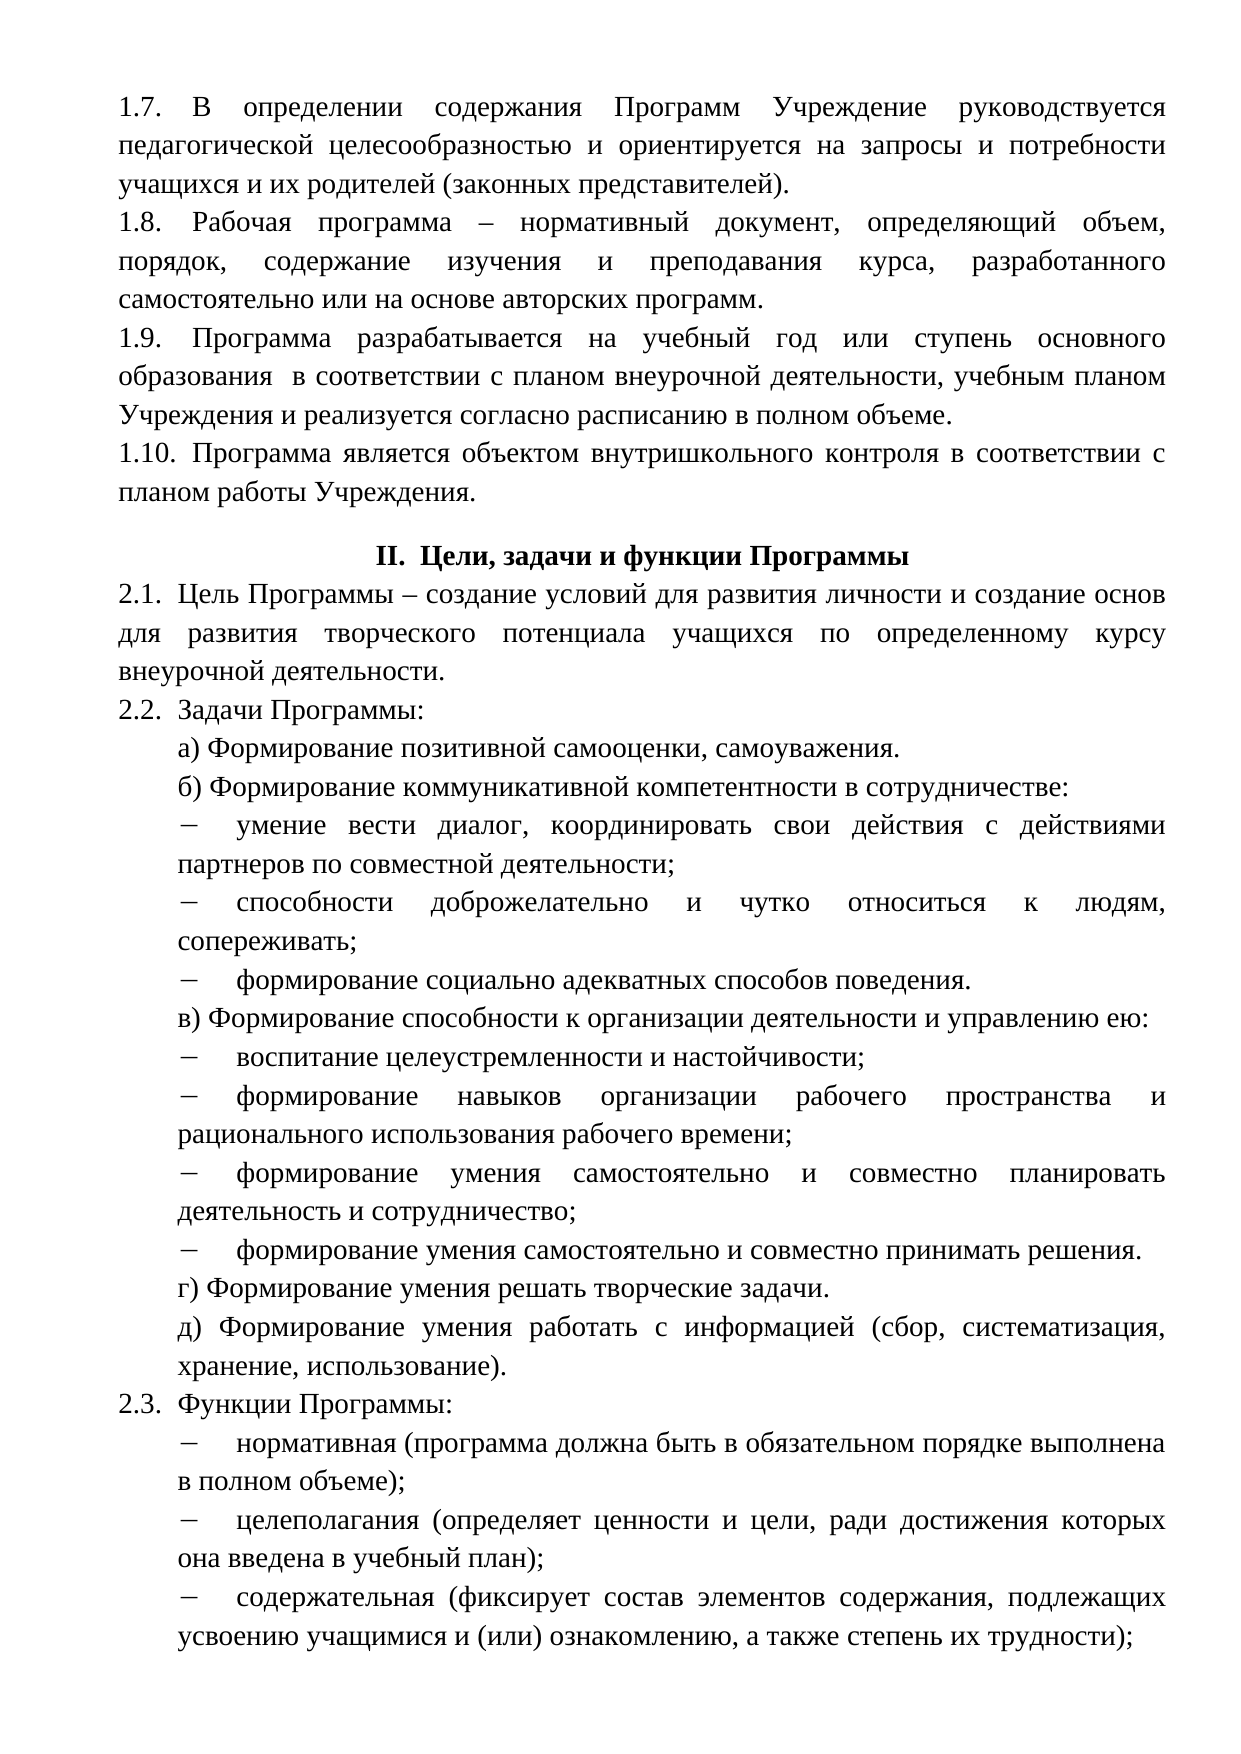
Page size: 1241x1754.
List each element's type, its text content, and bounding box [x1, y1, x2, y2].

list Рабочая программа – нормативный документ, определяющий объем, порядок, содержание изучения и преподавания курса, разработанного самостоятельно или на основе авторских программ. [118, 204, 1167, 315]
list формирование навыков организации рабочего пространства и рационального использования рабочего времени; [177, 1078, 1167, 1150]
text б) Формирование коммуникативной компетентности в сотрудничестве: [177, 769, 1167, 802]
list целеполагания (определяет ценности и цели, ради достижения которых она введена в учебный план); [177, 1502, 1167, 1574]
list Цели, задачи и функции Программы [118, 538, 1167, 571]
text д) Формирование умения работать с информацией (сбор, систематизация, хранение, использование). [177, 1309, 1167, 1381]
list воспитание целеустремленности и настойчивости; [177, 1039, 1167, 1073]
list Цель Программы – создание условий для развития личности и создание основ для развития творческого потенциала учащихся по определенному курсу внеурочной деятельности. [118, 576, 1167, 687]
list способности доброжелательно и чутко относиться к людям, сопереживать; [177, 884, 1167, 957]
list формирование умения самостоятельно и совместно планировать деятельность и сотрудничество; [177, 1155, 1167, 1227]
list формирование социально адекватных способов поведения. [177, 962, 1167, 995]
text а) Формирование позитивной самооценки, самоуважения. [177, 730, 1167, 764]
text г) Формирование умения решать творческие задачи. [177, 1271, 1167, 1304]
list Функции Программы: [118, 1386, 1167, 1420]
list умение вести диалог, координировать свои действия с действиями партнеров по совместной деятельности; [177, 807, 1167, 879]
list Программа разрабатывается на учебный год или ступень основного образования в соответствии с планом внеурочной деятельности, учебным планом Учреждения и реализуется согласно расписанию в полном объеме. [118, 320, 1167, 431]
list Программа является объектом внутришкольного контроля в соответствии с планом работы Учреждения. [118, 436, 1167, 508]
list В определении содержания Программ Учреждение руководствуется педагогической целесообразностью и ориентируется на запросы и потребности учащихся и их родителей (законных представителей). [118, 89, 1167, 199]
list содержательная (фиксирует состав элементов содержания, подлежащих усвоению учащимися и (или) ознакомлению, а также степень их трудности); [177, 1579, 1167, 1651]
list формирование умения самостоятельно и совместно принимать решения. [177, 1232, 1167, 1266]
list Задачи Программы: [118, 692, 1167, 725]
list нормативная (программа должна быть в обязательном порядке выполнена в полном объеме); [177, 1425, 1167, 1497]
text в) Формирование способности к организации деятельности и управлению ею: [177, 1000, 1167, 1034]
